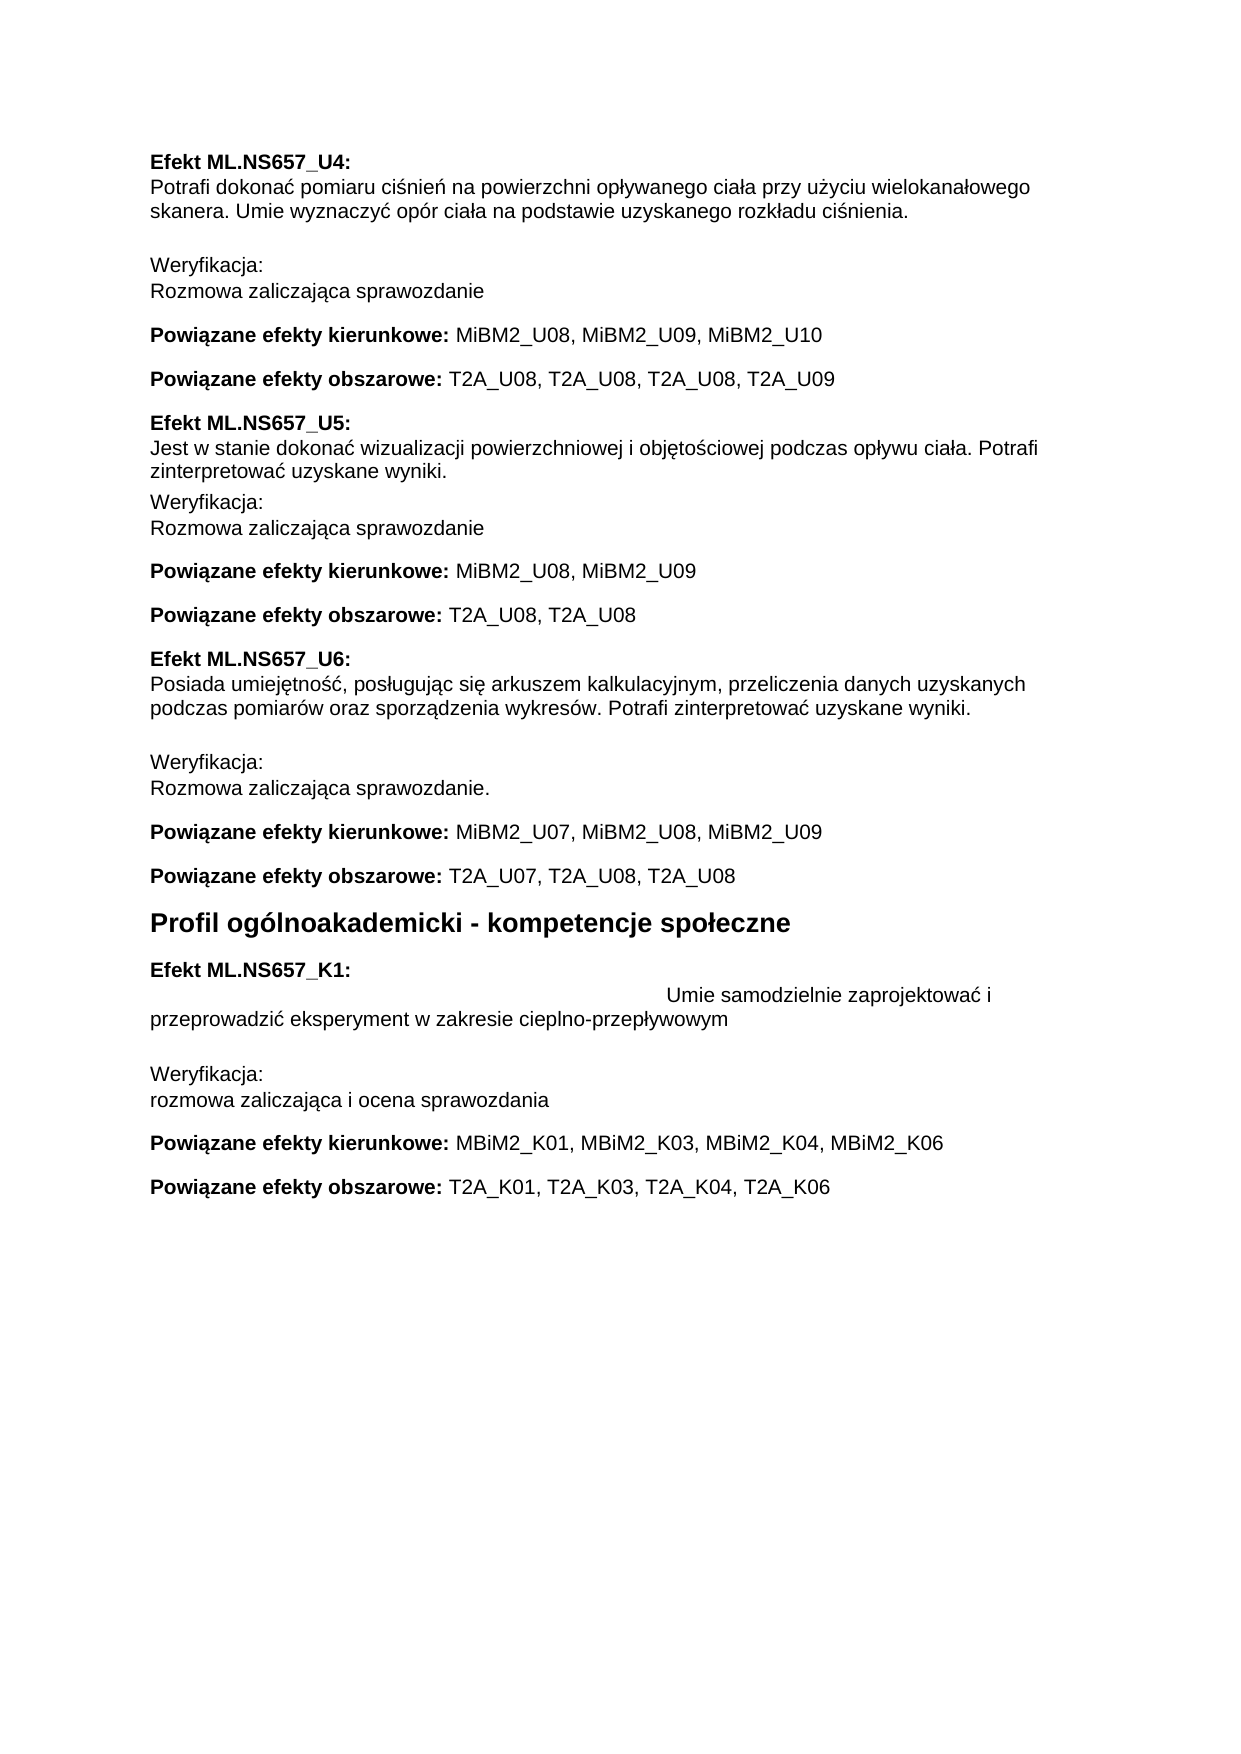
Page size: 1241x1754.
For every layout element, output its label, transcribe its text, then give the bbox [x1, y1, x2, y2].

text Powiązane efekty obszarowe: T2A_U08, T2A_U08, T2A_U08, T2A_U09 [150, 367, 1090, 391]
text Powiązane efekty obszarowe: T2A_U08, T2A_U08 [150, 603, 1090, 627]
subtitle Profil ogólnoakademicki - kompetencje społeczne [150, 907, 1090, 938]
text Powiązane efekty kierunkowe: MiBM2_U08, MiBM2_U09 [150, 559, 1090, 583]
text Efekt ML.NS657_U5: [150, 410, 1090, 434]
text Weryfikacja: [150, 750, 1090, 774]
text Potrafi dokonać pomiaru ciśnień na powierzchni opływanego ciała przy użyciu wielokanałowego skanera. Umie wyznaczyć opór ciała na podstawie uzyskanego rozkładu ciśnienia. [150, 175, 1090, 247]
text Rozmowa zaliczająca sprawozdanie [150, 516, 1090, 539]
text Powiązane efekty kierunkowe: MiBM2_U07, MiBM2_U08, MiBM2_U09 [150, 820, 1090, 844]
text Efekt ML.NS657_K1: [150, 958, 1090, 982]
text Jest w stanie dokonać wizualizacji powierzchniowej i objętościowej podczas opływu ciała. Potrafi zinterpretować uzyskane wyniki. [150, 435, 1090, 483]
text Powiązane efekty kierunkowe: MiBM2_U08, MiBM2_U09, MiBM2_U10 [150, 323, 1090, 347]
text Rozmowa zaliczająca sprawozdanie [150, 279, 1090, 303]
text Powiązane efekty obszarowe: T2A_K01, T2A_K03, T2A_K04, T2A_K06 [150, 1175, 1090, 1199]
text Weryfikacja: [150, 1061, 1090, 1085]
text rozmowa zaliczająca i ocena sprawozdania [150, 1087, 1090, 1111]
text Weryfikacja: [150, 253, 1090, 277]
text Efekt ML.NS657_U6: [150, 647, 1090, 671]
text Weryfikacja: [150, 489, 1090, 513]
text Posiada umiejętność, posługując się arkuszem kalkulacyjnym, przeliczenia danych uzyskanych podczas pomiarów oraz sporządzenia wykresów. Potrafi zinterpretować uzyskane wyniki. [150, 672, 1090, 744]
text Efekt ML.NS657_U4: [150, 150, 1090, 174]
text Powiązane efekty kierunkowe: MBiM2_K01, MBiM2_K03, MBiM2_K04, MBiM2_K06 [150, 1131, 1090, 1155]
text Powiązane efekty obszarowe: T2A_U07, T2A_U08, T2A_U08 [150, 863, 1090, 887]
text Rozmowa zaliczająca sprawozdanie. [150, 776, 1090, 800]
text Umie samodzielnie zaprojektować i przeprowadzić eksperyment w zakresie cieplno-przepływowym [150, 983, 1090, 1055]
